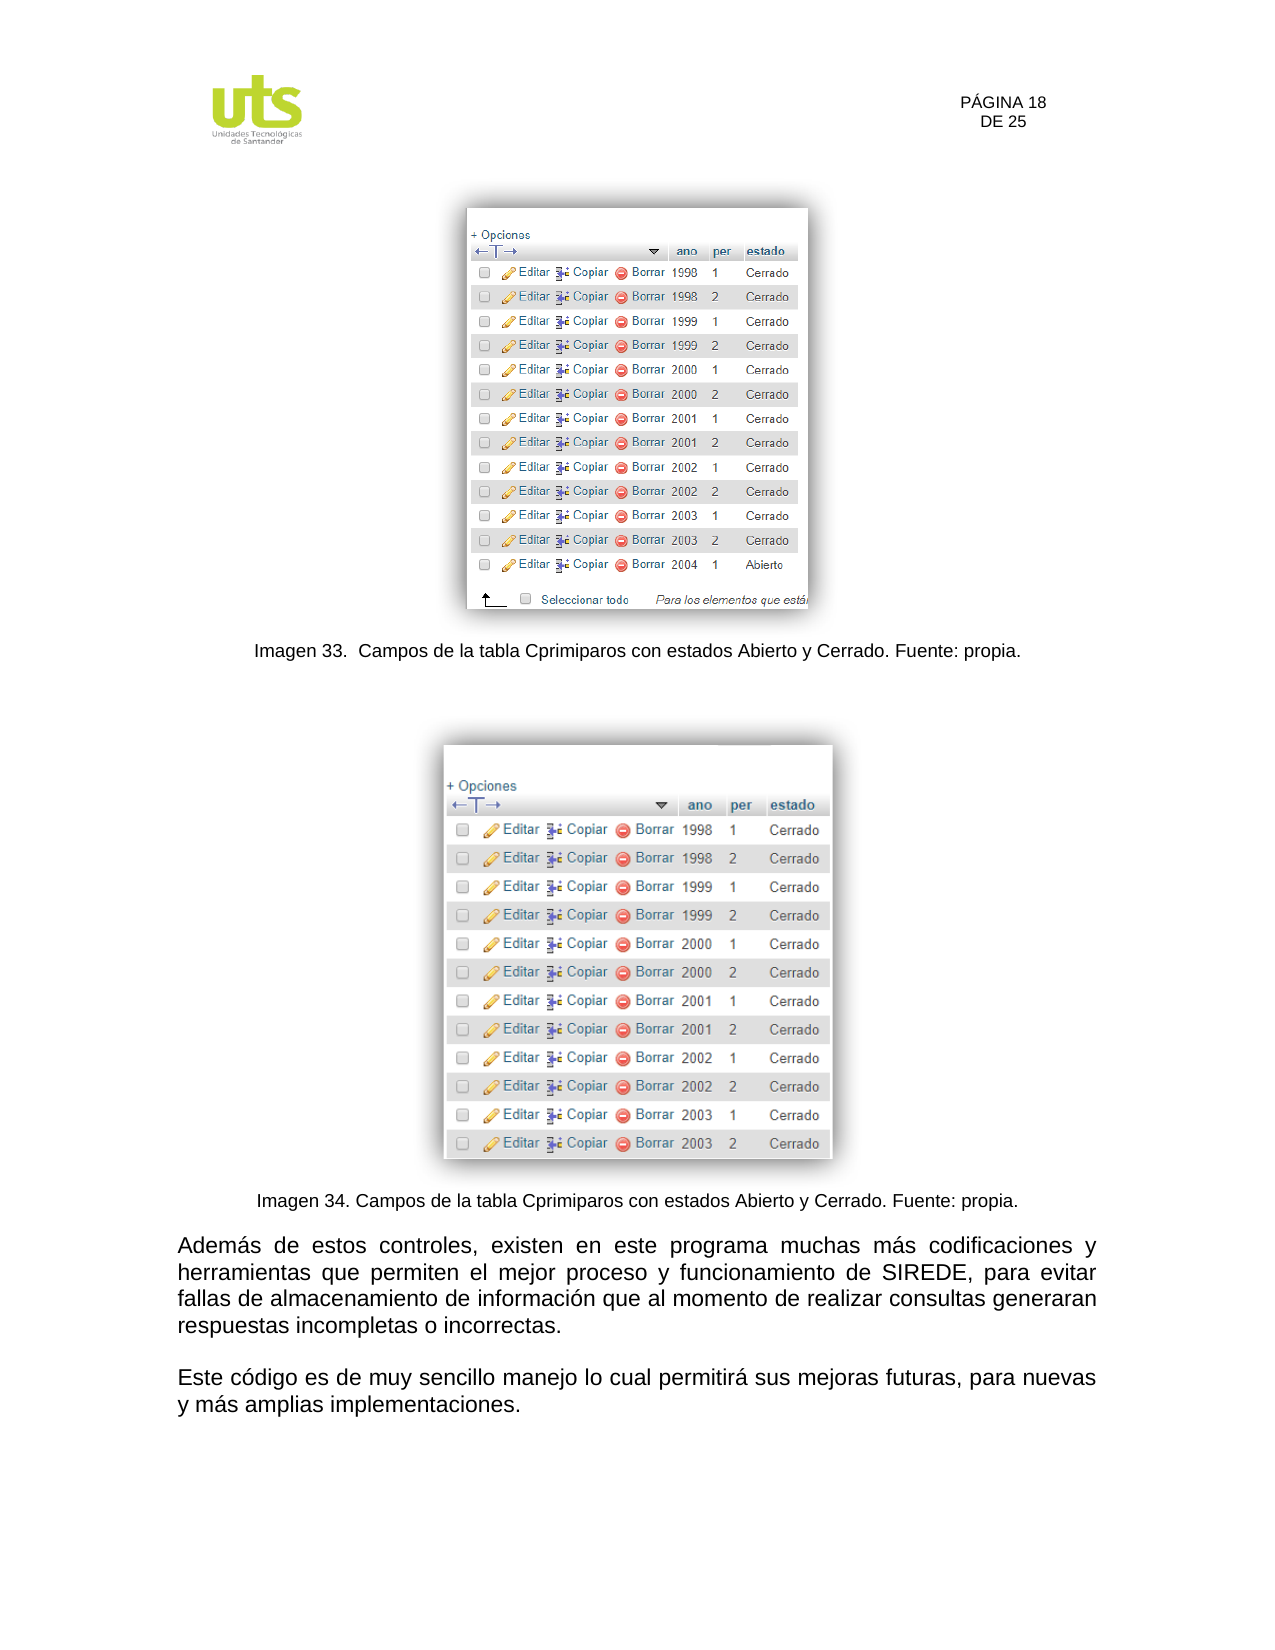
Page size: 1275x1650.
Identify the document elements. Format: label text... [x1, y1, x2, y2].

text Imagen 33. Campos de la tabla Cprimiparos con estados Abierto y Cerrado. Fuente: propia. [177, 640, 1098, 661]
text Además de estos controles, existen en este programa muchas más codificaciones y herramientas que permiten el mejor proceso y funcionamiento de SIREDE, para evitar fallas de almacenamiento de información que al momento de realizar consultas generaran respuestas incompletas o incorrectas. [177, 1232, 1098, 1338]
text Imagen 34. Campos de la tabla Cprimiparos con estados Abierto y Cerrado. Fuente: propia. [177, 1189, 1098, 1211]
picture [212, 75, 302, 144]
picture [465, 208, 808, 609]
picture [443, 745, 833, 1159]
text Este código es de muy sencillo manejo lo cual permitirá sus mejoras futuras, para nuevas y más amplias implementaciones. [177, 1364, 1098, 1417]
